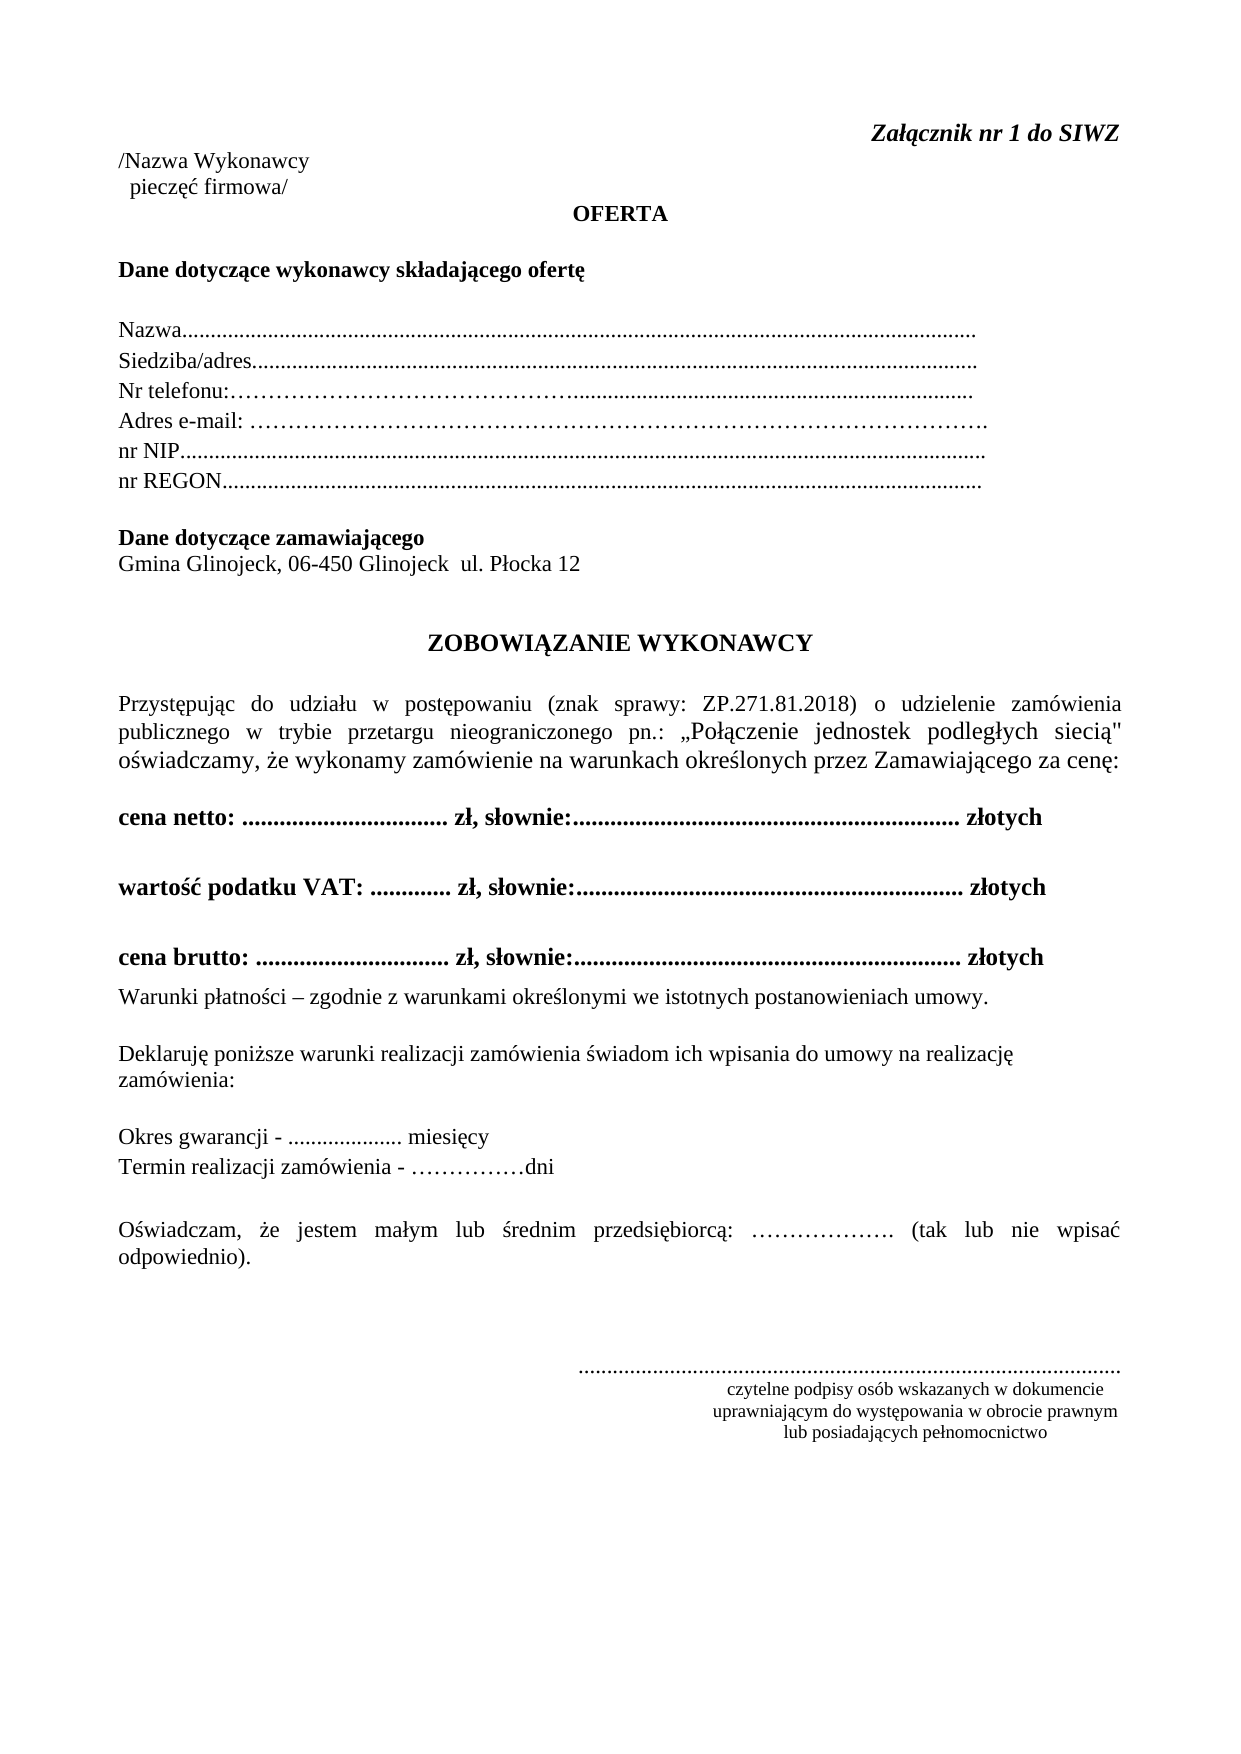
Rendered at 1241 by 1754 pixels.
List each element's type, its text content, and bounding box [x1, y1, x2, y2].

text nr REGON..................................................................................................................................... [118, 468, 1122, 494]
text ZOBOWIĄZANIE WYKONAWCY [118, 628, 1122, 657]
text czytelne podpisy osób wskazanych w dokumencie uprawniającym do występowania w obrocie prawnym lub posiadających pełnomocnictwo [709, 1378, 1122, 1443]
text Dane dotyczące zamawiającego [118, 524, 1122, 551]
text pieczęć firmowa/ [118, 173, 1122, 199]
text Warunki płatności – zgodnie z warunkami określonymi we istotnych postanowieniach umowy. [118, 983, 1122, 1010]
text cena netto: ................................. zł, słownie:.............................................................. złotych [118, 802, 1122, 831]
text Dane dotyczące wykonawcy składającego ofertę [118, 256, 1122, 282]
text Nr telefonu:………………………………………...................................................................... [118, 377, 1122, 403]
text Oświadczam, że jestem małym lub średnim przedsiębiorcą: ………………. (tak lub nie wpisać odpowiednio). [118, 1216, 1122, 1269]
text Okres gwarancji - .................... miesięcy [118, 1123, 1122, 1149]
text Siedziba/adres............................................................................................................................... [118, 347, 1122, 373]
text /Nazwa Wykonawcy [118, 147, 1122, 173]
text Nazwa........................................................................................................................................... [118, 317, 1122, 343]
text Adres e-mail: ……………………………………………………………………………………. [118, 407, 1122, 433]
text Termin realizacji zamówienia - ……………dni [118, 1153, 1122, 1179]
text ............................................................................................... [118, 1352, 1122, 1378]
text nr NIP............................................................................................................................................. [118, 437, 1122, 464]
text Deklaruję poniższe warunki realizacji zamówienia świadom ich wpisania do umowy na realizację zamówienia: [118, 1040, 1122, 1093]
text wartość podatku VAT: ............. zł, słownie:.............................................................. złotych [118, 872, 1122, 901]
text Załącznik nr 1 do SIWZ [118, 118, 1009, 147]
text cena brutto: ............................... zł, słownie:.............................................................. złotych [118, 942, 1122, 971]
text OFERTA [118, 199, 1122, 226]
text Przystępując do udziału w postępowaniu (znak sprawy: ZP.271.81.2018) o udzielenie zamówienia publicznego w trybie przetargu nieograniczonego pn.: „Połączenie jednostek podległych siecią" oświadczamy, że wykonamy zamówienie na warunkach określonych przez Zamawiającego za cenę: [118, 689, 1122, 773]
text Gmina Glinojeck, 06-450 Glinojeck ul. Płocka 12 [118, 551, 1122, 577]
